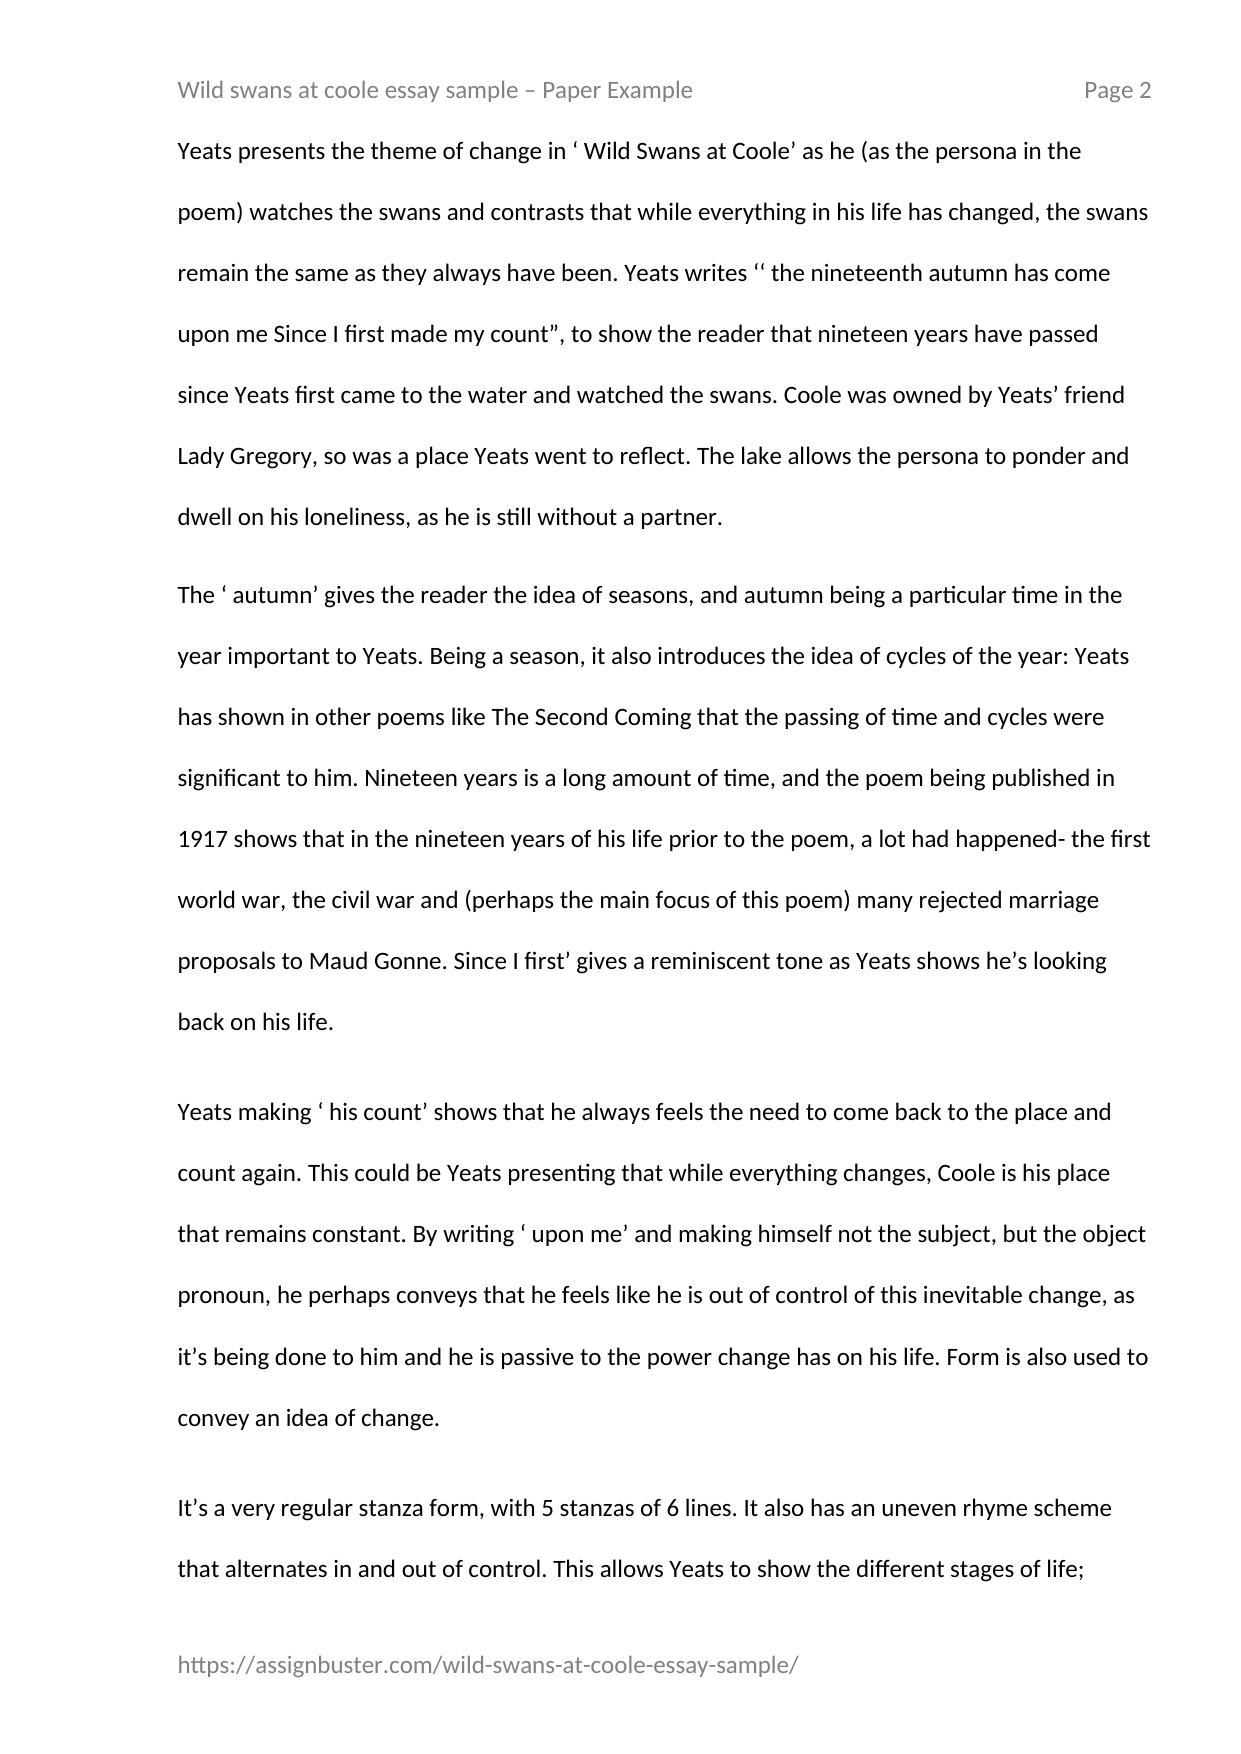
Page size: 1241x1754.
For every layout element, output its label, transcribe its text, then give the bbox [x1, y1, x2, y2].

text Yeats presents the theme of change in ‘ Wild Swans at Coole’ as he (as the persona in the poem) watches the swans and contrasts that while everything in his life has changed, the swans remain the same as they always have been. Yeats writes ‘‘ the nineteenth autumn has come upon me Since I first made my count”, to show the reader that nineteen years have passed since Yeats first came to the water and watched the swans. Coole was owned by Yeats’ friend Lady Gregory, so was a place Yeats went to reflect. The lake allows the persona to ponder and dwell on his loneliness, as he is still without a partner. [177, 135, 1152, 532]
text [177, 1492, 1152, 1584]
text The ‘ autumn’ gives the reader the idea of seasons, and autumn being a particular time in the year important to Yeats. Being a season, it also introduces the idea of cycles of the year: Yeats has shown in other poems like The Second Coming that the passing of time and cycles were significant to him. Nineteen years is a long amount of time, and the poem being published in 1917 shows that in the nineteen years of his life prior to the poem, a lot had happened- the first world war, the civil war and (perhaps the main focus of this poem) many rejected marriage proposals to Maud Gonne. Since I first’ gives a reminiscent tone as Yeats shows he’s looking back on his life. [177, 579, 1152, 1037]
text Yeats making ‘ his count’ shows that he always feels the need to come back to the place and count again. This could be Yeats presenting that while everything changes, Coole is his place that remains constant. By writing ‘ upon me’ and making himself not the subject, but the object pronoun, he perhaps conveys that he feels like he is out of control of this inevitable change, as it’s being done to him and he is passive to the power change has on his life. Form is also used to convey an idea of change. [177, 1097, 1152, 1432]
